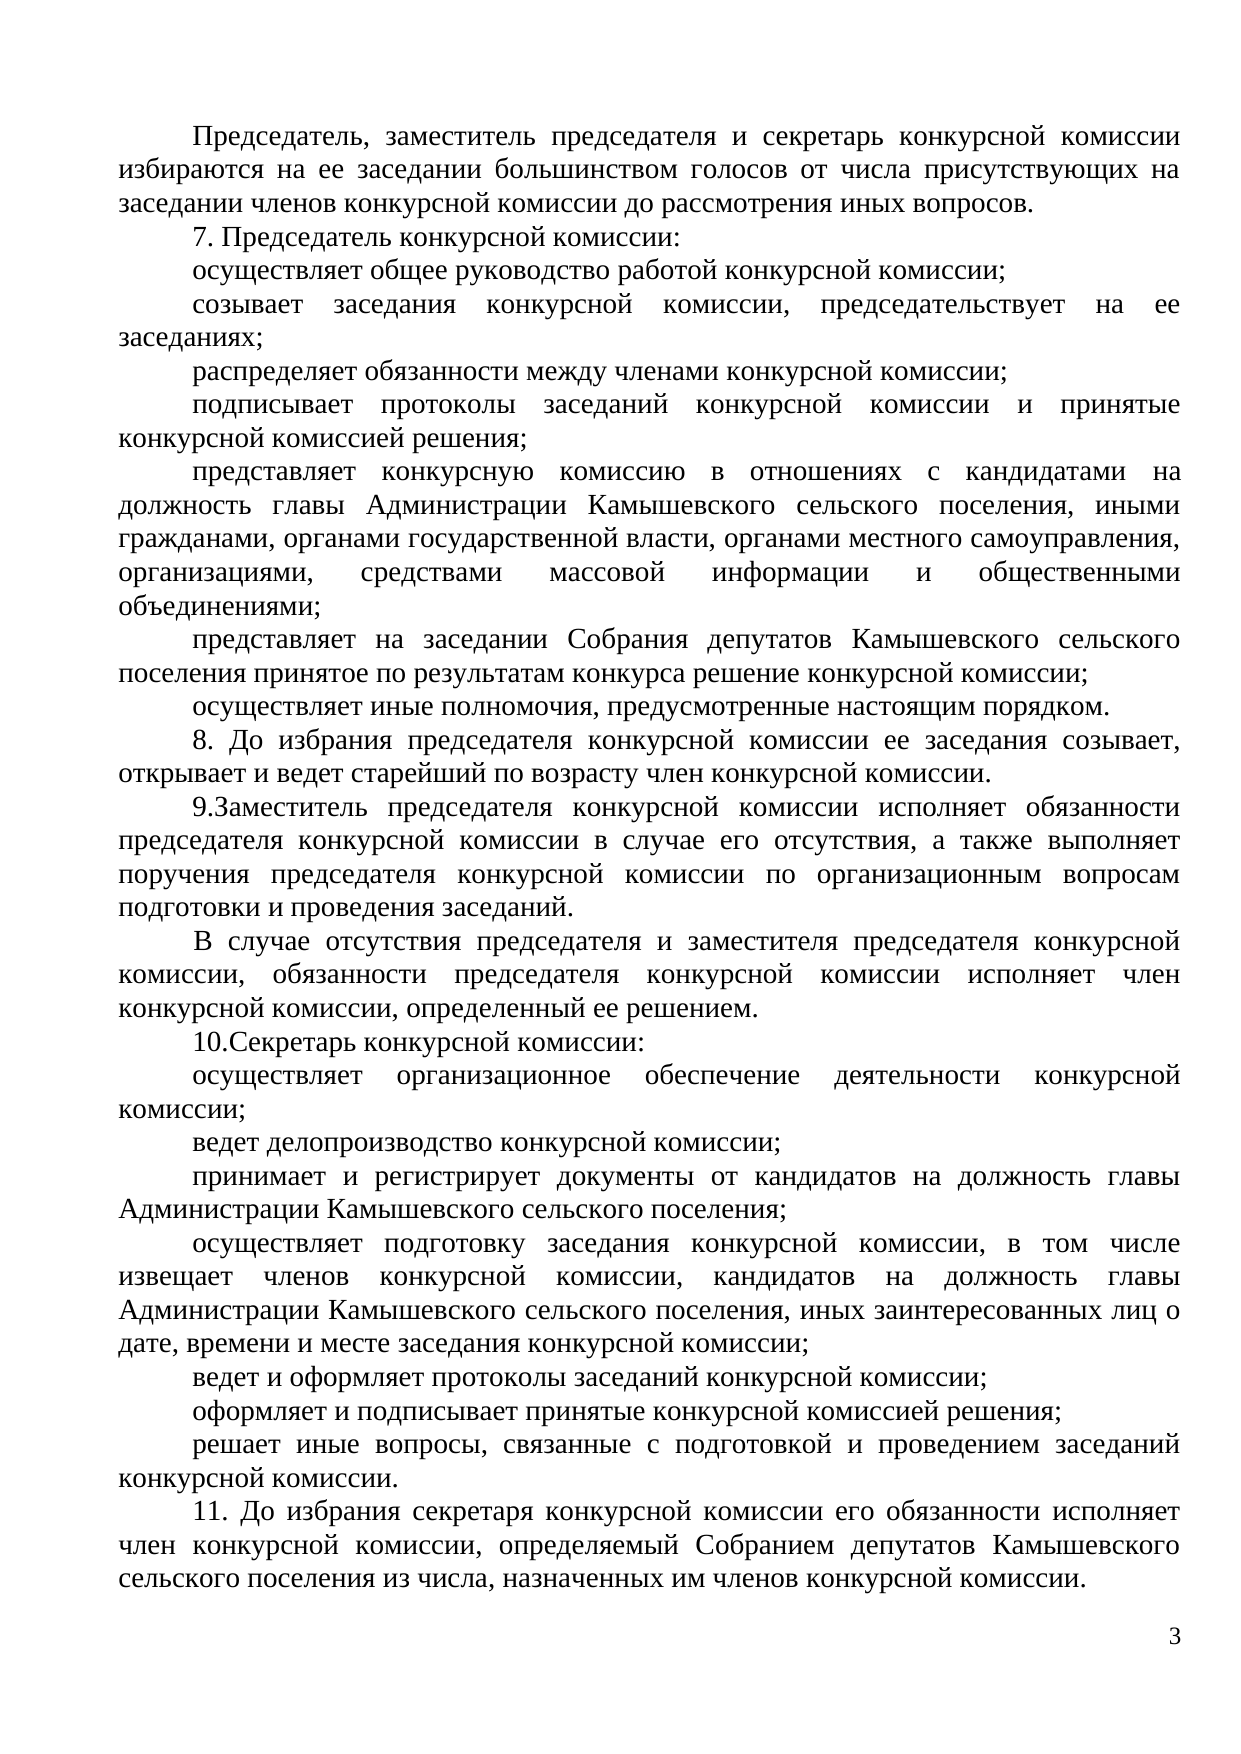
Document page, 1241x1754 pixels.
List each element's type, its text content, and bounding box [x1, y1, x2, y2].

text 10.Секретарь конкурсной комиссии: [118, 1024, 1181, 1057]
text 9.Заместитель председателя конкурсной комиссии исполняет обязанности председателя конкурсной комиссии в случае его отсутствия, а также выполняет поручения председателя конкурсной комиссии по организационным вопросам подготовки и проведения заседаний. [118, 789, 1181, 923]
text подписывает протоколы заседаний конкурсной комиссии и принятые конкурсной комиссией решения; [118, 386, 1181, 453]
text 8. До избрания председателя конкурсной комиссии ее заседания созывает, открывает и ведет старейший по возрасту член конкурсной комиссии. [118, 722, 1181, 789]
text представляет конкурсную комиссию в отношениях с кандидатами на должность главы Администрации Камышевского сельского поселения, иными гражданами, органами государственной власти, органами местного самоуправления, организациями, средствами массовой информации и общественными объединениями; [118, 453, 1181, 621]
text осуществляет организационное обеспечение деятельности конкурсной комиссии; [118, 1057, 1181, 1124]
text 11. До избрания секретаря конкурсной комиссии его обязанности исполняет член конкурсной комиссии, определяемый Собранием депутатов Камышевского сельского поселения из числа, назначенных им членов конкурсной комиссии. [118, 1493, 1181, 1594]
text принимает и регистрирует документы от кандидатов на должность главы Администрации Камышевского сельского поселения; [118, 1158, 1181, 1225]
text ведет и оформляет протоколы заседаний конкурсной комиссии; [118, 1359, 1181, 1393]
text решает иные вопросы, связанные с подготовкой и проведением заседаний конкурсной комиссии. [118, 1426, 1181, 1493]
text ведет делопроизводство конкурсной комиссии; [118, 1124, 1181, 1158]
text созывает заседания конкурсной комиссии, председательствует на ее заседаниях; [118, 286, 1181, 353]
text осуществляет общее руководство работой конкурсной комиссии; [118, 252, 1181, 286]
text Председатель, заместитель председателя и секретарь конкурсной комиссии избираются на ее заседании большинством голосов от числа присутствующих на заседании членов конкурсной комиссии до рассмотрения иных вопросов. [118, 118, 1181, 219]
text 7. Председатель конкурсной комиссии: [118, 219, 1181, 252]
text распределяет обязанности между членами конкурсной комиссии; [118, 353, 1181, 386]
text осуществляет подготовку заседания конкурсной комиссии, в том числе извещает членов конкурсной комиссии, кандидатов на должность главы Администрации Камышевского сельского поселения, иных заинтересованных лиц о дате, времени и месте заседания конкурсной комиссии; [118, 1225, 1181, 1359]
text осуществляет иные полномочия, предусмотренные настоящим порядком. [118, 688, 1181, 722]
text оформляет и подписывает принятые конкурсной комиссией решения; [118, 1393, 1181, 1426]
text В случае отсутствия председателя и заместителя председателя конкурсной комиссии, обязанности председателя конкурсной комиссии исполняет член конкурсной комиссии, определенный ее решением. [118, 923, 1181, 1024]
text представляет на заседании Собрания депутатов Камышевского сельского поселения принятое по результатам конкурса решение конкурсной комиссии; [118, 621, 1181, 688]
